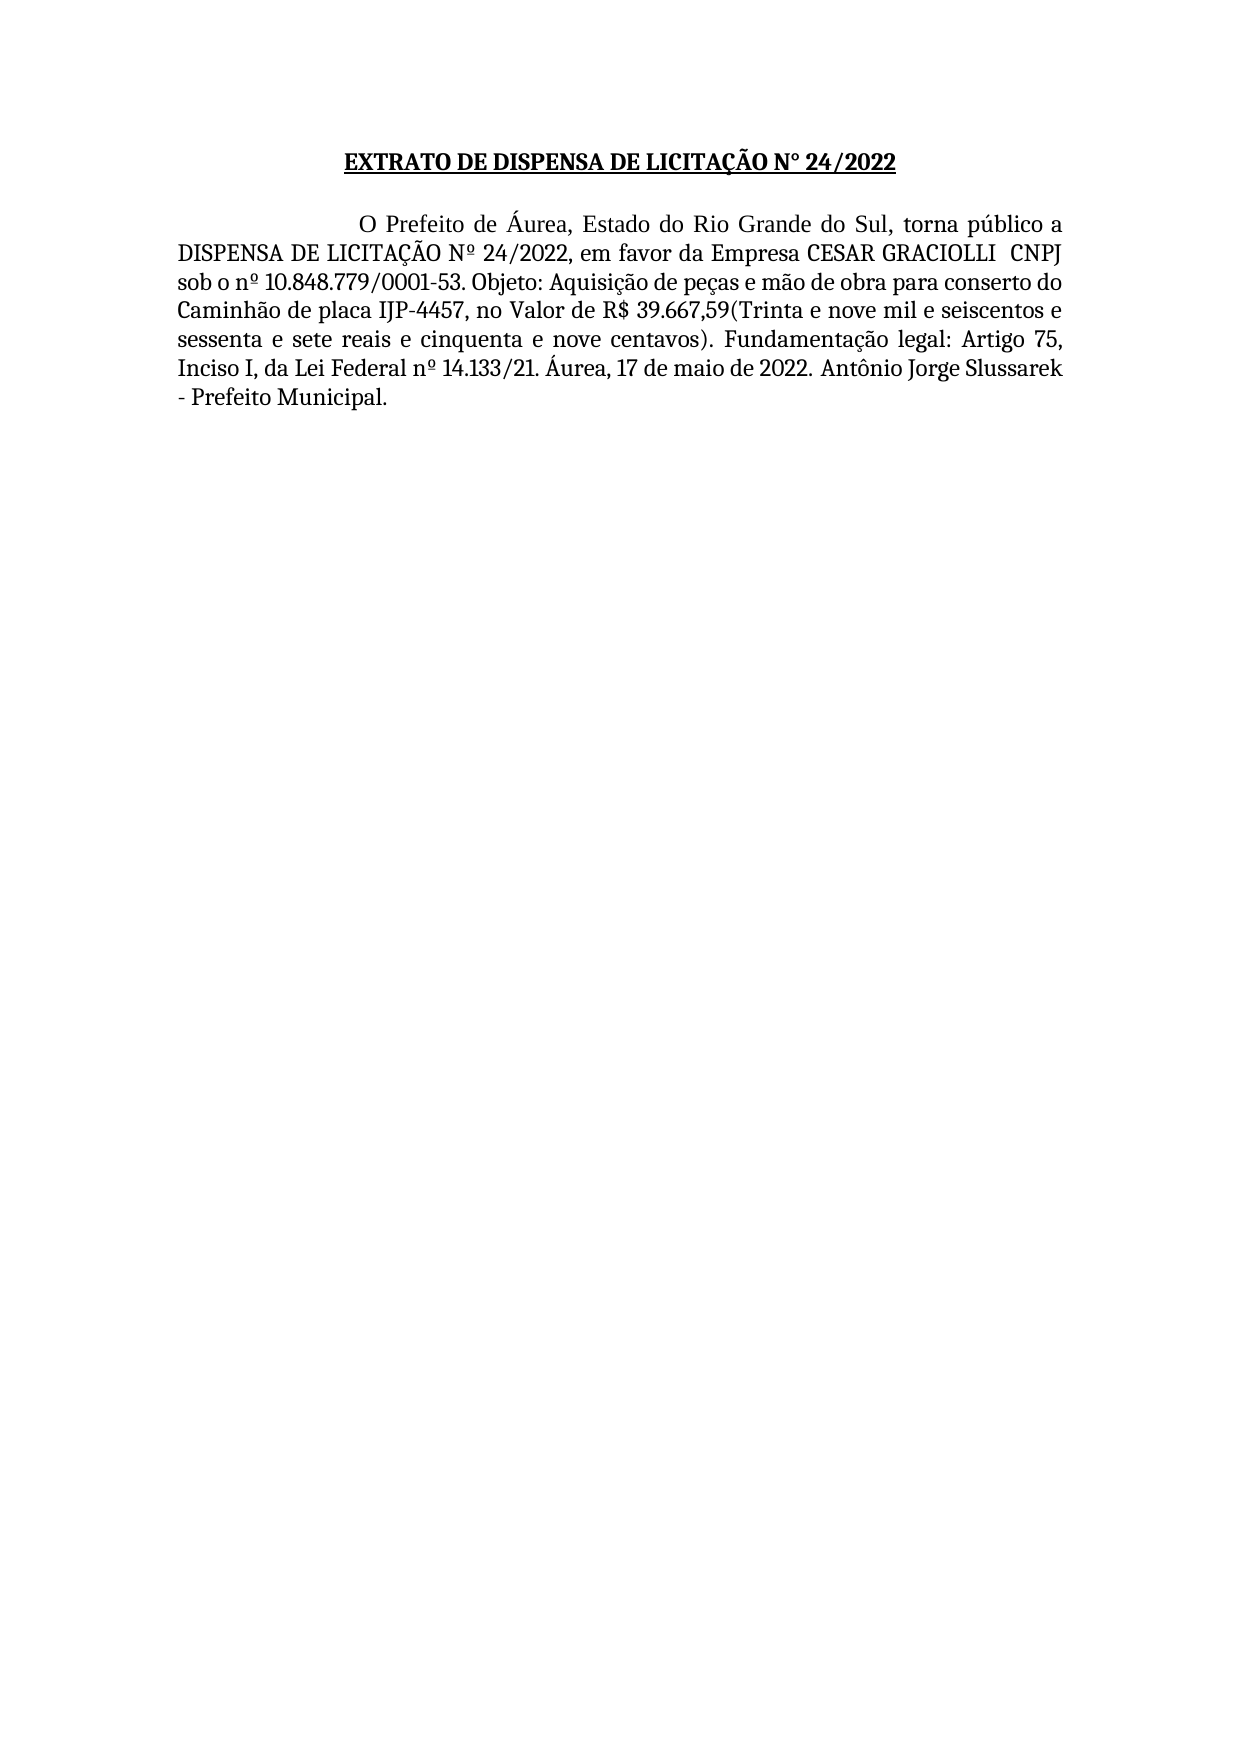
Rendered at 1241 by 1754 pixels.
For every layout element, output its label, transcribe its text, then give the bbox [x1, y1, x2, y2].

text O Prefeito de Áurea, Estado do Rio Grande do Sul, torna público a DISPENSA DE LICITAÇÃO Nº 24/2022, em favor da Empresa CESAR GRACIOLLI CNPJ sob o nº 10.848.779/0001-53. Objeto: Aquisição de peças e mão de obra para conserto do Caminhão de placa IJP-4457, no Valor de R$ 39.667,59(Trinta e nove mil e seiscentos e sessenta e sete reais e cinquenta e nove centavos). Fundamentação legal: Artigo 75, Inciso I, da Lei Federal nº 14.133/21. Áurea, 17 de maio de 2022. Antônio Jorge Slussarek - Prefeito Municipal. [177, 209, 1063, 411]
subtitle EXTRATO DE DISPENSA DE LICITAÇÃO N° 24/2022 [177, 148, 1063, 176]
